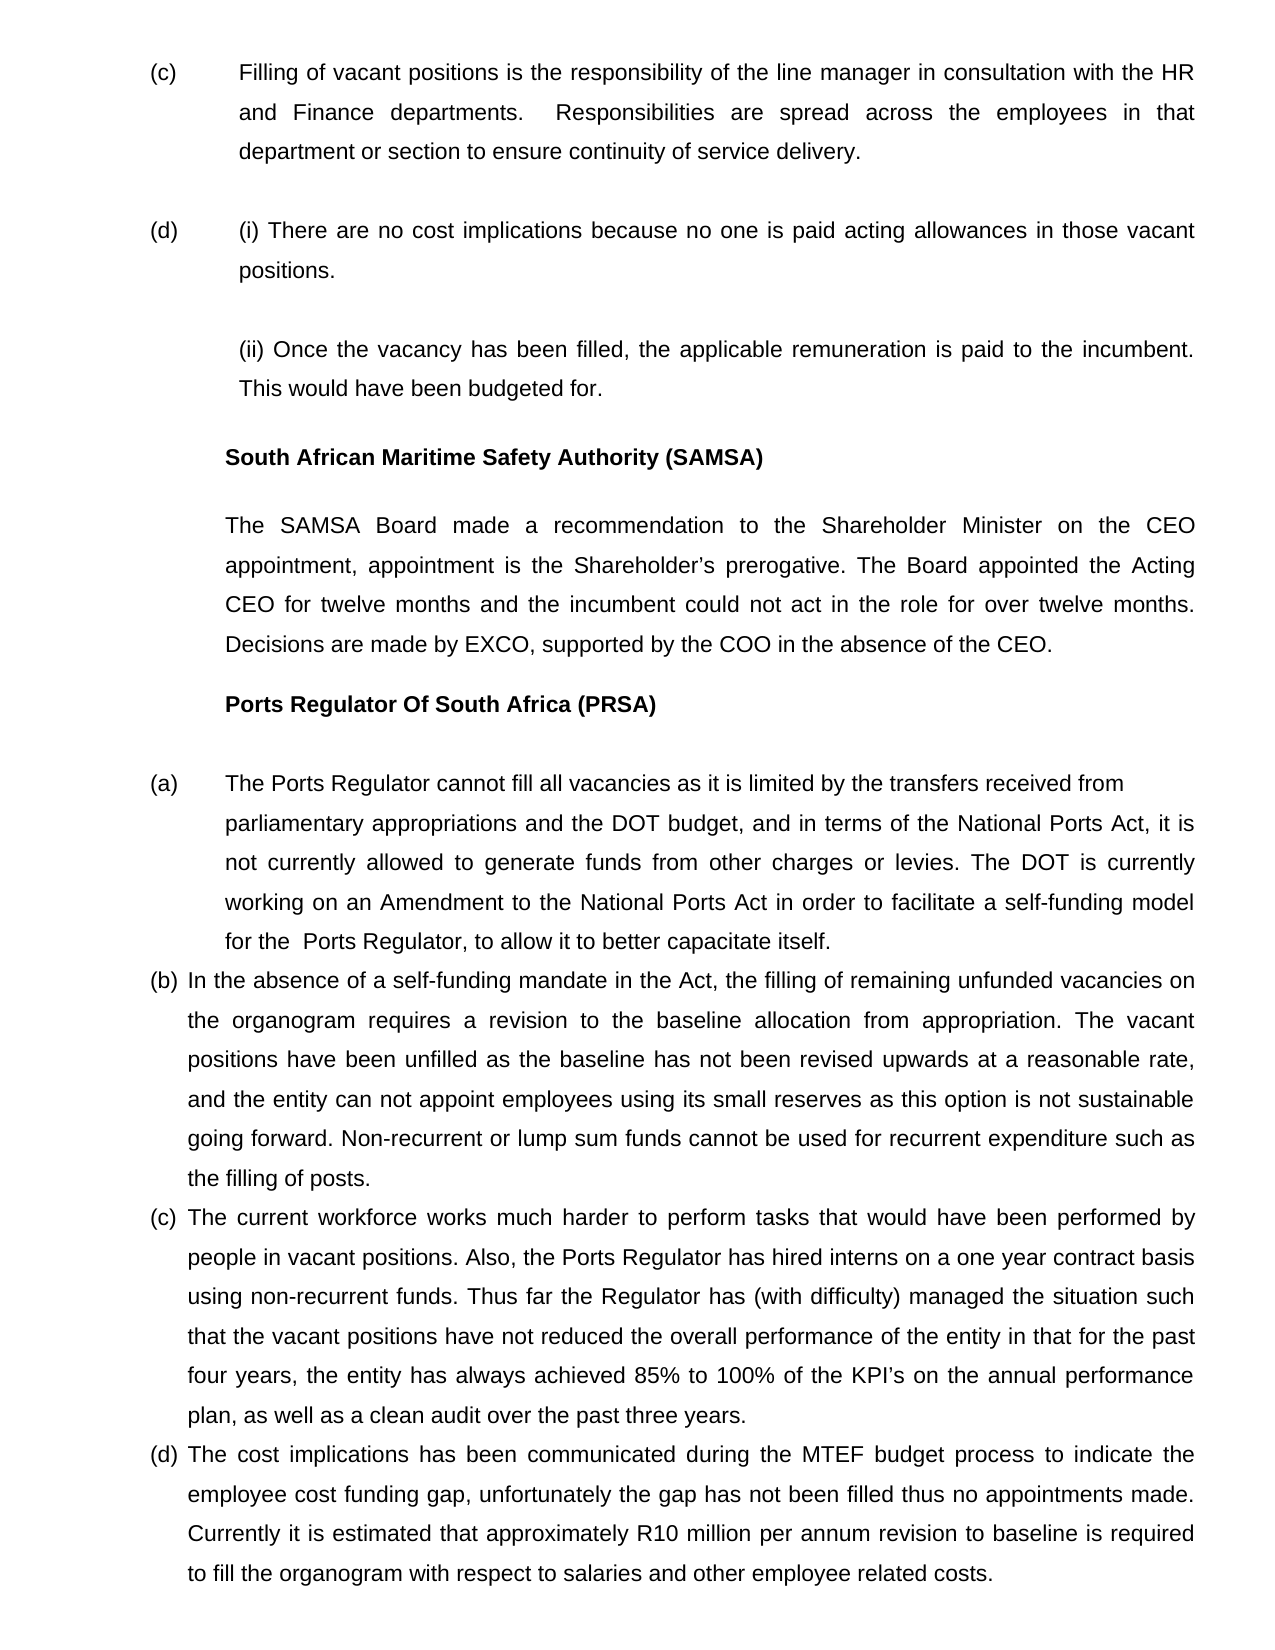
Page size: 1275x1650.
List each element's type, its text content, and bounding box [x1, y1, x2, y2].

list (i) There are no cost implications because no one is paid acting allowances in those vacant positions. [150, 217, 1196, 283]
list The current workforce works much harder to perform tasks that would have been performed by people in vacant positions. Also, the Ports Regulator has hired interns on a one year contract basis using non-recurrent funds. Thus far the Regulator has (with difficulty) managed the situation such that the vacant positions have not reduced the overall performance of the entity in that for the past four years, the entity has always achieved 85% to 100% of the KPI’s on the annual performance plan, as well as a clean audit over the past three years. [150, 1204, 1196, 1428]
list The Ports Regulator cannot fill all vacancies as it is limited by the transfers received from [150, 770, 1196, 796]
text The SAMSA Board made a recommendation to the Shareholder Minister on the CEO appointment, appointment is the Shareholder’s prerogative. The Board appointed the Acting CEO for twelve months and the incumbent could not act in the role for over twelve months. Decisions are made by EXCO, supported by the COO in the absence of the CEO. [225, 512, 1196, 657]
list In the absence of a self-funding mandate in the Act, the filling of remaining unfunded vacancies on the organogram requires a revision to the baseline allocation from appropriation. The vacant positions have been unfilled as the baseline has not been revised upwards at a reasonable rate, and the entity can not appoint employees using its small reserves as this option is not sustainable going forward. Non-recurrent or lump sum funds cannot be used for recurrent expenditure such as the filling of posts. [150, 967, 1196, 1191]
list Filling of vacant positions is the responsibility of the line manager in consultation with the HR and Finance departments. Responsibilities are spread across the employees in that department or section to ensure continuity of service delivery. [150, 59, 1196, 164]
list (ii) Once the vacancy has been filled, the applicable remuneration is paid to the incumbent. This would have been budgeted for. [239, 336, 1196, 401]
list parliamentary appropriations and the DOT budget, and in terms of the National Ports Act, it is not currently allowed to generate funds from other charges or levies. The DOT is currently working on an Amendment to the National Ports Act in order to facilitate a self-funding model for the Ports Regulator, to allow it to better capacitate itself. [225, 809, 1196, 954]
text Ports Regulator Of South Africa (PRSA) [150, 691, 1196, 717]
list The cost implications has been communicated during the MTEF budget process to indicate the employee cost funding gap, unfortunately the gap has not been filled thus no appointments made. Currently it is estimated that approximately R10 million per annum revision to baseline is required to fill the organogram with respect to salaries and other employee related costs. [150, 1441, 1196, 1586]
text South African Maritime Safety Authority (SAMSA) [150, 444, 1196, 470]
